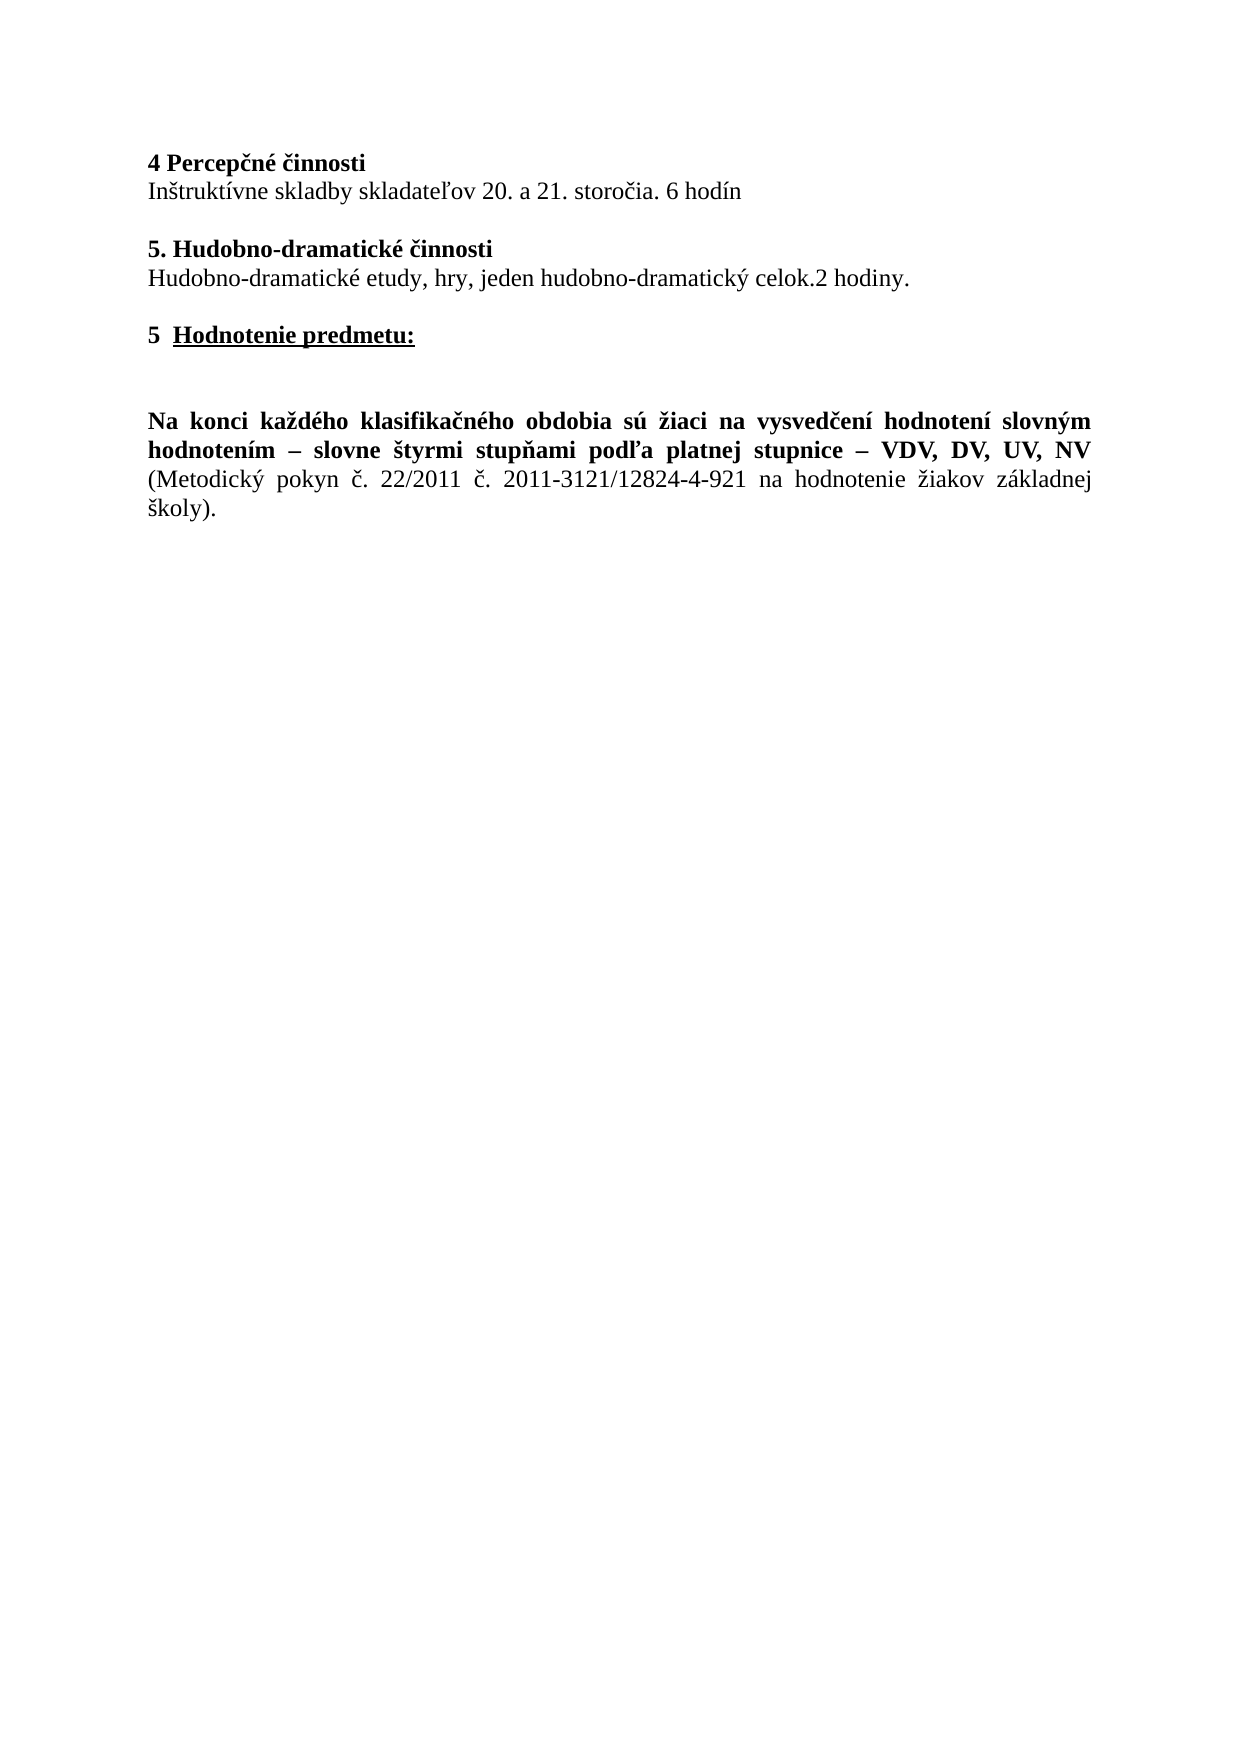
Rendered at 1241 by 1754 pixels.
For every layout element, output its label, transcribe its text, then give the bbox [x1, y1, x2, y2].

text Hudobno-dramatické etudy, hry, jeden hudobno-dramatický celok.2 hodiny. [148, 263, 1093, 291]
text 5 Hodnotenie predmetu: [148, 320, 1093, 349]
text Inštruktívne skladby skladateľov 21. storočia. 6 hodín [148, 176, 1093, 205]
text Na konci každého klasifikačného obdobia sú žiaci na vysvedčení hodnotení slovným hodnotením – slovne štyrmi stupňami podľa platnej stupnice – VDV, DV, UV, NV (Metodický pokyn č. 22/2011 č. 2011-3121/12824-4-921 na hodnotenie žiakov základnej školy). [148, 406, 1093, 521]
text 5. Hudobno-dramatické činnosti [148, 234, 1093, 263]
text 4 Percepčné činnosti [148, 148, 1093, 176]
